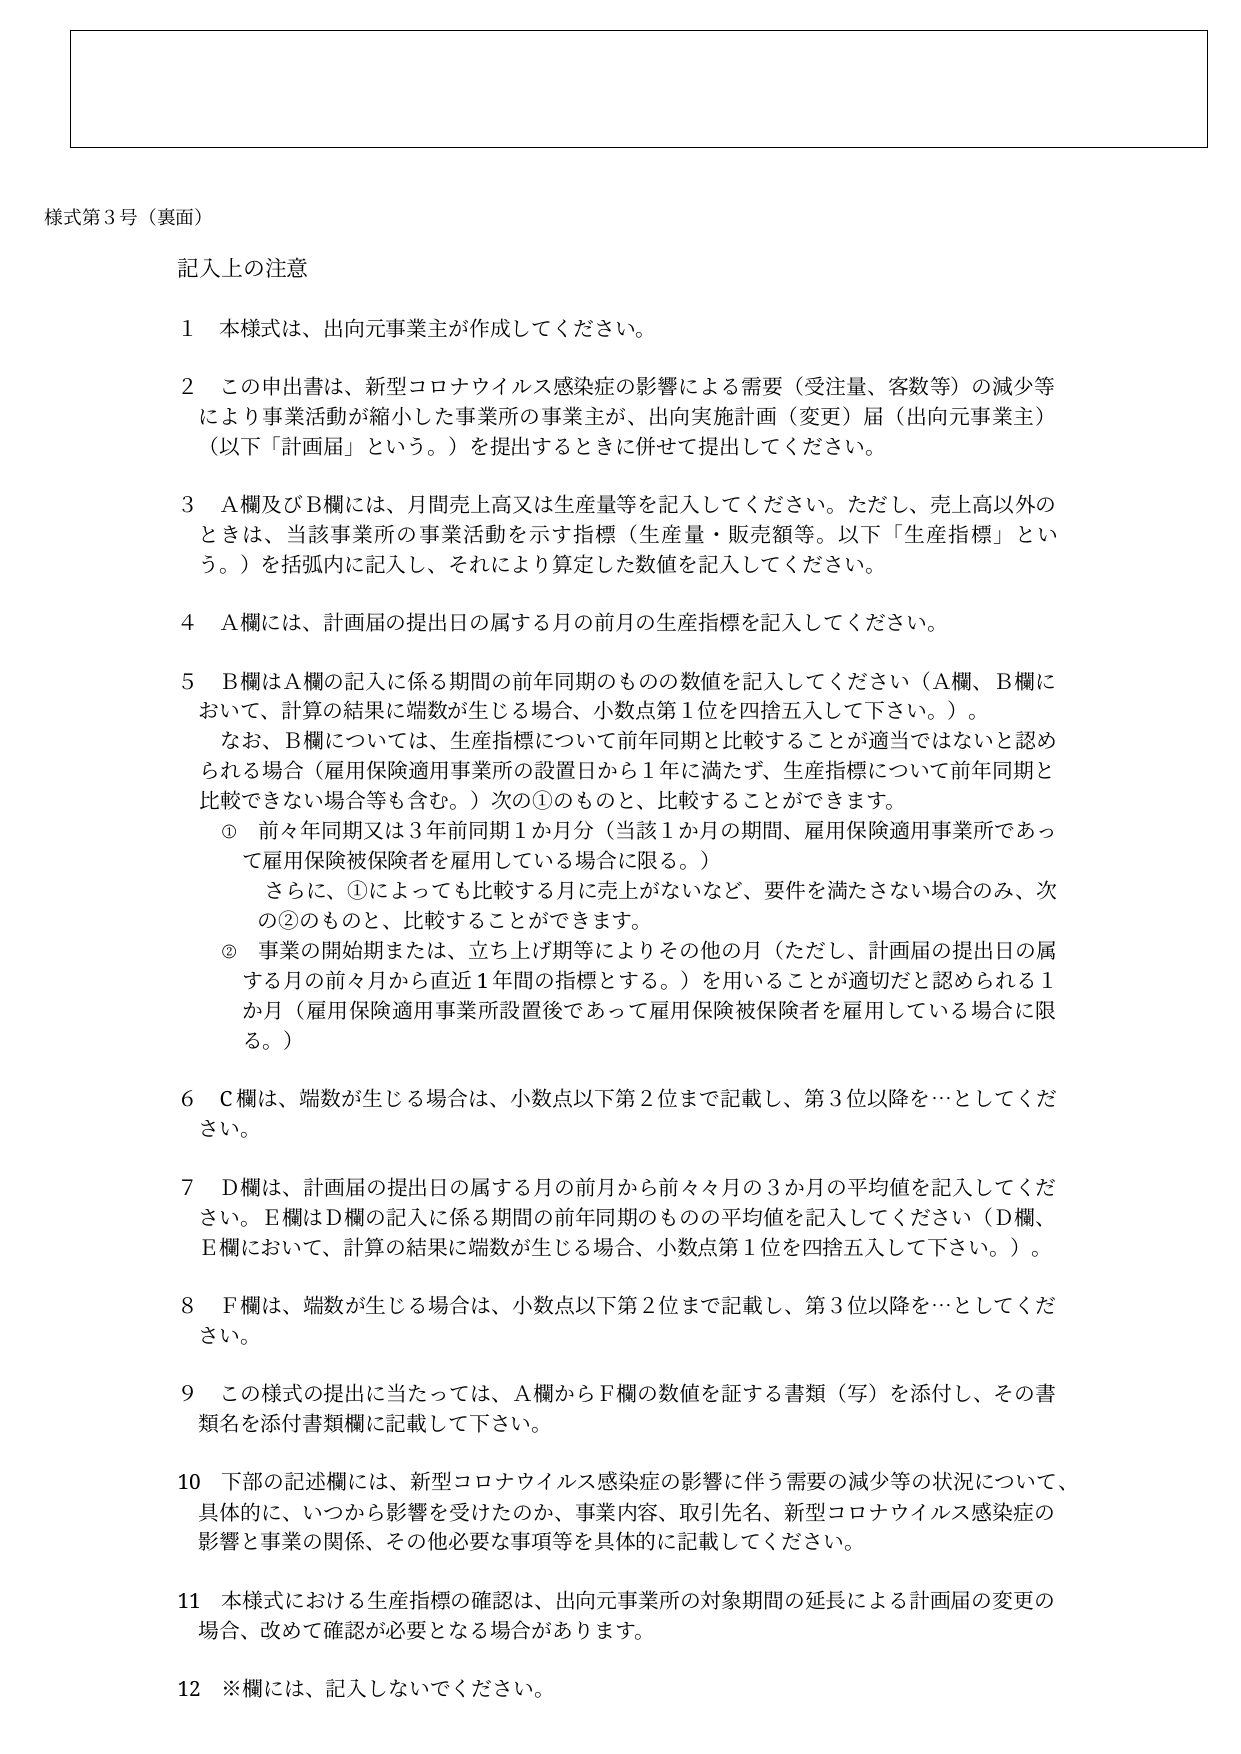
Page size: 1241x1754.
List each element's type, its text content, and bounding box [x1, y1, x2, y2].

text ６ C欄は、端数が生じる場合は、小数点以下第２位まで記載し、第３位以降を…としてください。 [177, 1083, 1059, 1143]
text 12 ※欄には、記入しないでください。 [177, 1673, 1059, 1703]
text ５ Ｂ欄はＡ欄の記入に係る期間の前年同期のものの数値を記入してください（Ａ欄、Ｂ欄において、計算の結果に端数が生じる場合、小数点第１位を四捨五入して下さい。）。 [177, 665, 1059, 725]
text ① 前々年同期又は３年前同期１か月分（当該１か月の期間、雇用保険適用事業所であって雇用保険被保険者を雇用している場合に限る。） [221, 814, 1059, 874]
text ２ この申出書は、新型コロナウイルス感染症の影響による需要（受注量、客数等）の減少等により事業活動が縮小した事業所の事業主が、出向実施計画（変更）届（出向元事業主）（以下「計画届」という。）を提出するときに併せて提出してください。 [177, 371, 1059, 460]
text ９ この様式の提出に当たっては、Ａ欄からＦ欄の数値を証する書類（写）を添付し、その書類名を添付書類欄に記載して下さい。 [177, 1378, 1059, 1437]
text 様式第３号（裏面） [44, 203, 1208, 230]
text ３ Ａ欄及びＢ欄には、月間売上高又は生産量等を記入してください。ただし、売上高以外のときは、当該事業所の事業活動を示す指標（生産量・販売額等。以下「生産指標」という。）を括弧内に記入し、それにより算定した数値を記入してください。 [177, 489, 1059, 578]
text ４ Ａ欄には、計画届の提出日の属する月の前月の生産指標を記入してください。 [177, 607, 1059, 637]
text ８ Ｆ欄は、端数が生じる場合は、小数点以下第２位まで記載し、第３位以降を…としてください。 [177, 1289, 1059, 1349]
text なお、Ｂ欄については、生産指標について前年同期と比較することが適当ではないと認められる場合（雇用保険適用事業所の設置日から１年に満たず、生産指標について前年同期と比較できない場合等も含む。）次の①のものと、比較することができます。 [199, 725, 1059, 814]
text さらに、①によっても比較する月に売上がないなど、要件を満たさない場合のみ、次の②のものと、比較することができます。 [257, 874, 1059, 934]
text ７ Ｄ欄は、計画届の提出日の属する月の前月から前々々月の３か月の平均値を記入してください。Ｅ欄はＤ欄の記入に係る期間の前年同期のものの平均値を記入してください（Ｄ欄、Ｅ欄において、計算の結果に端数が生じる場合、小数点第１位を四捨五入して下さい。）。 [177, 1171, 1059, 1261]
text ② 事業の開始期または、立ち上げ期等によりその他の月（ただし、計画届の提出日の属する月の前々月から直近1年間の指標とする。）を用いることが適切だと認められる１か月（雇用保険適用事業所設置後であって雇用保険被保険者を雇用している場合に限る。） [221, 934, 1059, 1054]
text 記入上の注意 [177, 251, 1208, 282]
table_header [71, 31, 1207, 147]
text １ 本様式は、出向元事業主が作成してください。 [177, 312, 1059, 342]
text 11 本様式における生産指標の確認は、出向元事業所の対象期間の延長による計画届の変更の場合、改めて確認が必要となる場合があります。 [177, 1584, 1059, 1644]
text 10 下部の記述欄には、新型コロナウイルス感染症の影響に伴う需要の減少等の状況について、具体的に、いつから影響を受けたのか、事業内容、取引先名、新型コロナウイルス感染症の影響と事業の関係、その他必要な事項等を具体的に記載してください。 [177, 1466, 1059, 1556]
